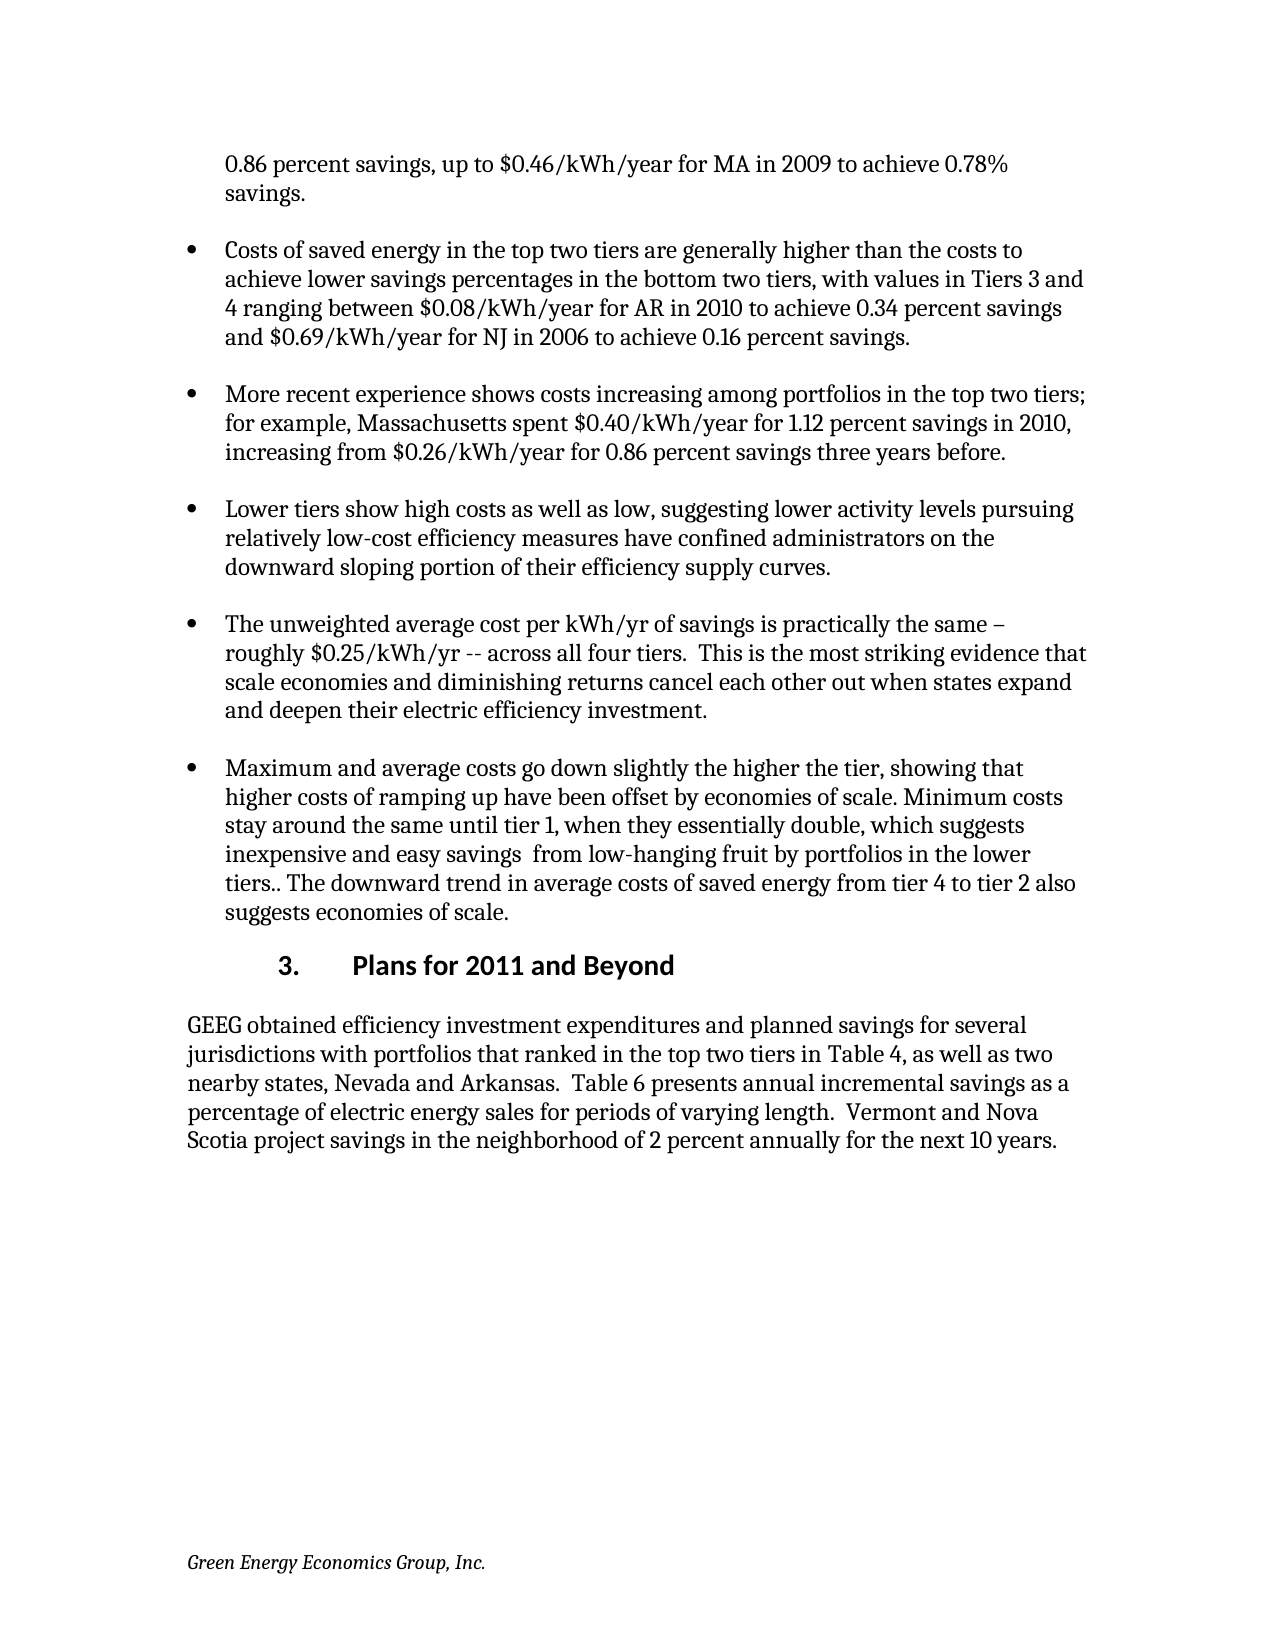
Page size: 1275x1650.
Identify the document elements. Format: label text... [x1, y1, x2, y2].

list Lower tiers show high costs as well as low, suggesting lower activity levels pursuing relatively low-cost efficiency measures have confined administrators on the downward sloping portion of their efficiency supply curves. [187, 495, 1087, 581]
list More recent experience shows costs increasing among portfolios in the top two tiers; for example, Massachusetts spent $0.40/kWh/year for 1.12 percent savings in 2010, increasing from $0.26/kWh/year for 0.86 percent savings three years before. [187, 380, 1087, 466]
list Costs of saved energy in the top two tiers are generally higher than the costs to achieve lower savings percentages in the bottom two tiers, with values in Tiers 3 and 4 ranging between $0.08/kWh/year for AR in 2010 to achieve 0.34 percent savings and $0.69/kWh/year for NJ in 2006 to achieve 0.16 percent savings. [187, 236, 1087, 351]
subtitle Plans for 2011 and Beyond [277, 947, 1087, 983]
list The unweighted average cost per kWh/yr of savings is practically the same – roughly $0.25/kWh/yr -- across all four tiers. This is the most striking evidence that scale economies and diminishing returns cancel each other out when states expand and deepen their electric efficiency investment. [187, 610, 1087, 725]
list Maximum and average costs go down slightly the higher the tier, showing that higher costs of ramping up have been offset by economies of scale. Minimum costs stay around the same until tier 1, when they essentially double, which suggests inexpensive and easy savings from low-hanging fruit by portfolios in the lower tiers.. The downward trend in average costs of saved energy from tier 4 to tier 2 also suggests economies of scale. [187, 754, 1087, 926]
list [187, 150, 1087, 207]
text GEEG obtained efficiency investment expenditures and planned savings for several jurisdictions with portfolios that ranked in the top two tiers in Table 4, as well as two nearby states, Nevada and Arkansas. Table 6 presents annual incremental savings as a percentage of electric energy sales for periods of varying length. Vermont and Nova Scotia project savings in the neighborhood of 2 percent annually for the next 10 years. [187, 1011, 1087, 1155]
